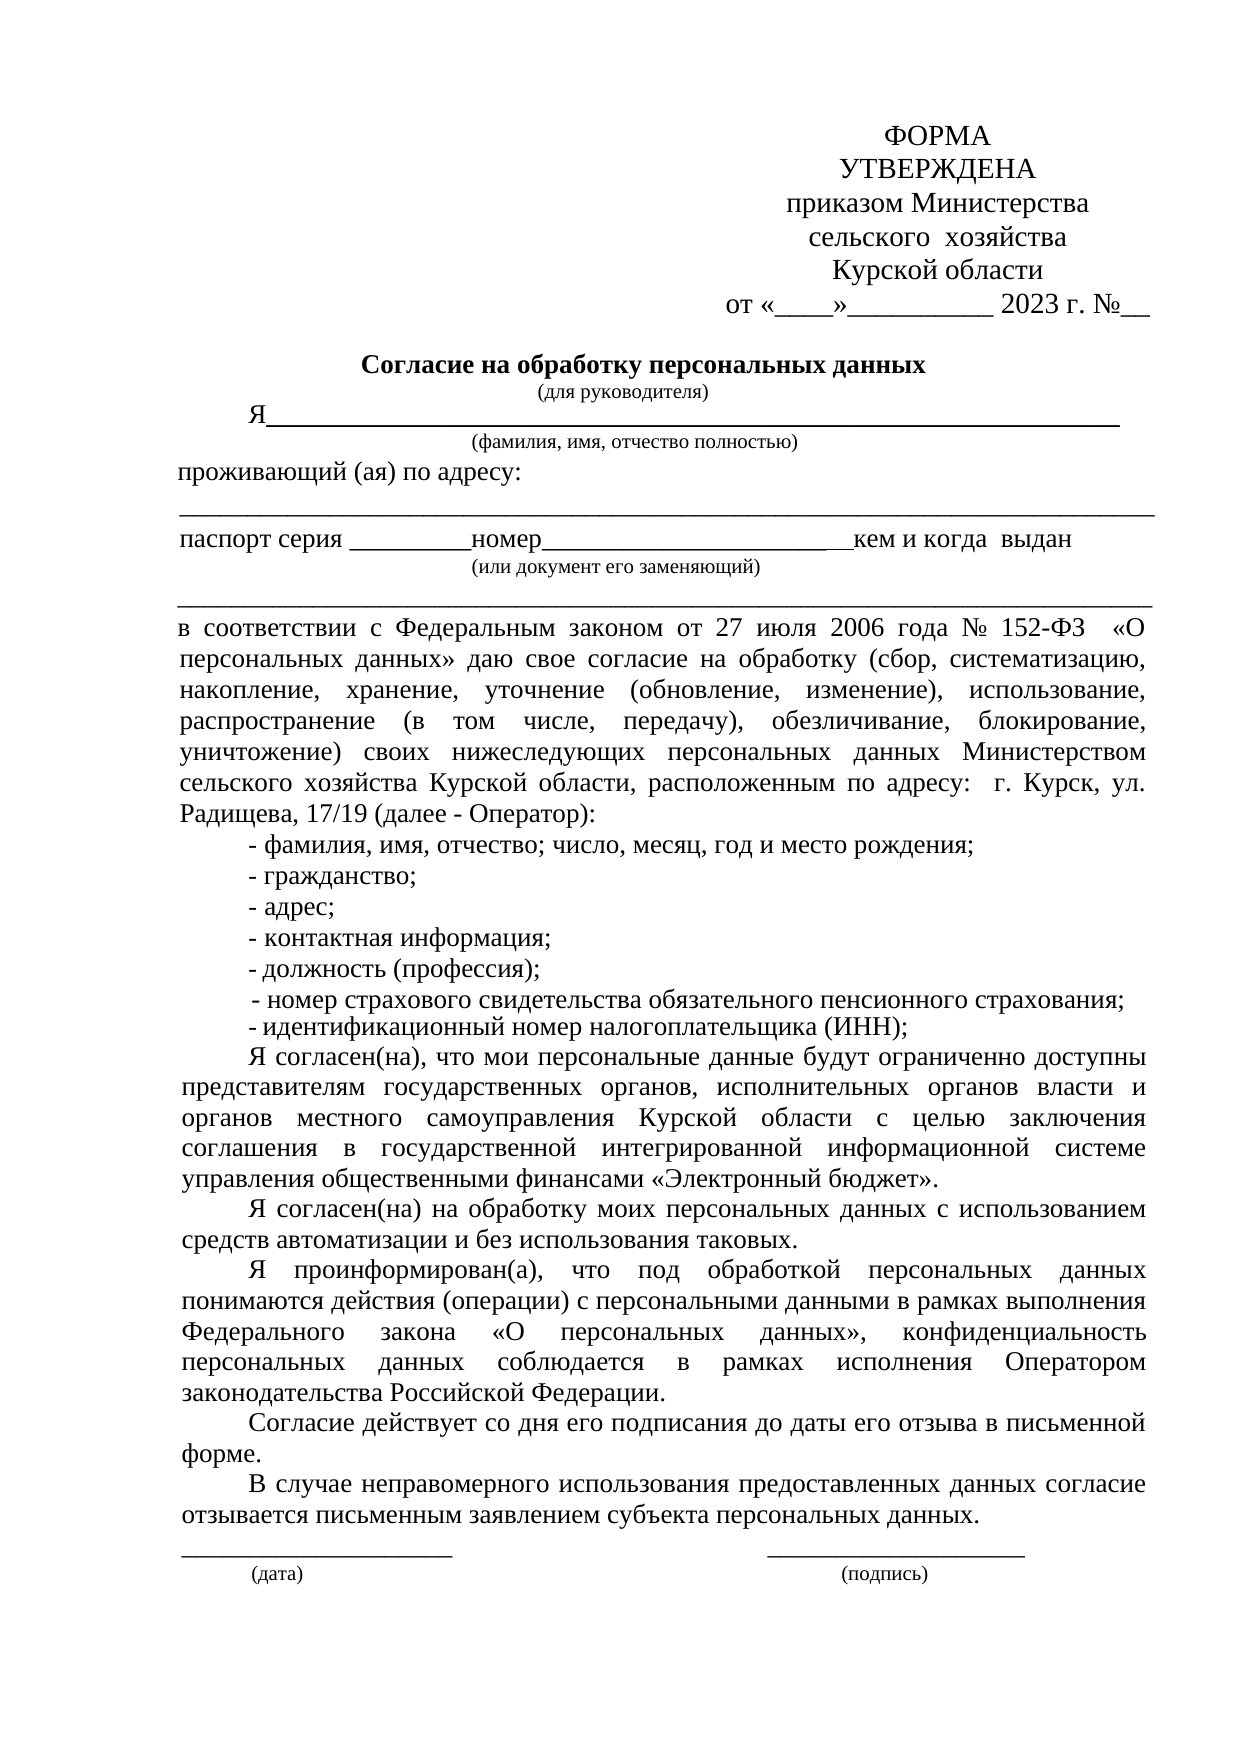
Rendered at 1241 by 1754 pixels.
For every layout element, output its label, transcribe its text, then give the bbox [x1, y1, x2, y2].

text ____________________ ___________________ [181, 1529, 1147, 1560]
text Я_______________________________________________________________ [179, 403, 1152, 429]
text Я согласен(на), что мои персональные данные будут ограниченно доступны представителям государственных органов, исполнительных органов власти и органов местного самоуправления Курской области с целью заключения соглашения в государственной интегрированной информационной системе управления общественными финансами «Электронный бюджет». [181, 1041, 1147, 1193]
list идентификационный номер налогоплательщика (ИНН); [179, 1015, 1152, 1041]
text Курской области [723, 252, 1152, 286]
list должность (профессия); [179, 953, 1152, 984]
text (дата) (подпись) [181, 1560, 1147, 1584]
text (или документ eго заменяющий) [179, 554, 1156, 578]
list фамилия, имя, отчество; число, месяц, год и место рождения; [179, 829, 1152, 860]
text Я проинформирован(а), что под обработкой персональных данных понимаются действия (операции) с персональными данными в рамках выполнения Федерального закона «О персональных данных», конфиденциальность персональных данных соблюдается в рамках исполнения Оператором законодательства Российской Федерации. [181, 1254, 1147, 1407]
text от «____»__________ 2023 г. №__ [723, 286, 1152, 319]
text (для руководителя) [360, 379, 1152, 403]
text проживающий (ая) по адресу: ________________________________________________________________________паспорт серия _________номер_____________________ кем и когда выдан [177, 453, 1156, 554]
list адрес; [179, 891, 1152, 922]
list контактная информация; [179, 922, 1152, 953]
text в соответствии с Федеральным законом от 27 июля 2006 года № 152-ФЗ «О персональных данных» даю свое согласие на обработку (сбор, систематизацию, накопление, хранение, уточнение (обновление, изменение), использование, распространение (в том числе, передачу), обезличивание, блокирование, уничтожение) своих нижеследующих персональных данных Министерством сельского хозяйства Курской области, расположенным по адресу: г. Курск, ул. Радищева, 17/19 (далее - Оператор): [177, 611, 1147, 829]
text - номер страхового свидетельства обязательного пенсионного страхования; [179, 984, 1147, 1015]
text Согласие действует со дня его подписания до даты его отзыва в письменной форме. [181, 1407, 1147, 1468]
text приказом Министерства сельского хозяйства [723, 185, 1152, 252]
text Я согласен(на) на обработку моих персональных данных с использованием средств автоматизации и без использования таковых. [181, 1193, 1147, 1254]
text ФОРМА [723, 118, 1152, 152]
list гражданство; [179, 860, 1152, 891]
text УТВЕРЖДЕНА [723, 152, 1152, 185]
text Согласие на обработку персональных данных [361, 353, 1152, 379]
text В случае неправомерного использования предоставленных данных согласие отзывается письменным заявлением субъекта персональных данных. [181, 1468, 1147, 1529]
text ________________________________________________________________________ [177, 578, 1156, 611]
text (фамилия, имя, отчество полностью) [179, 429, 1156, 453]
